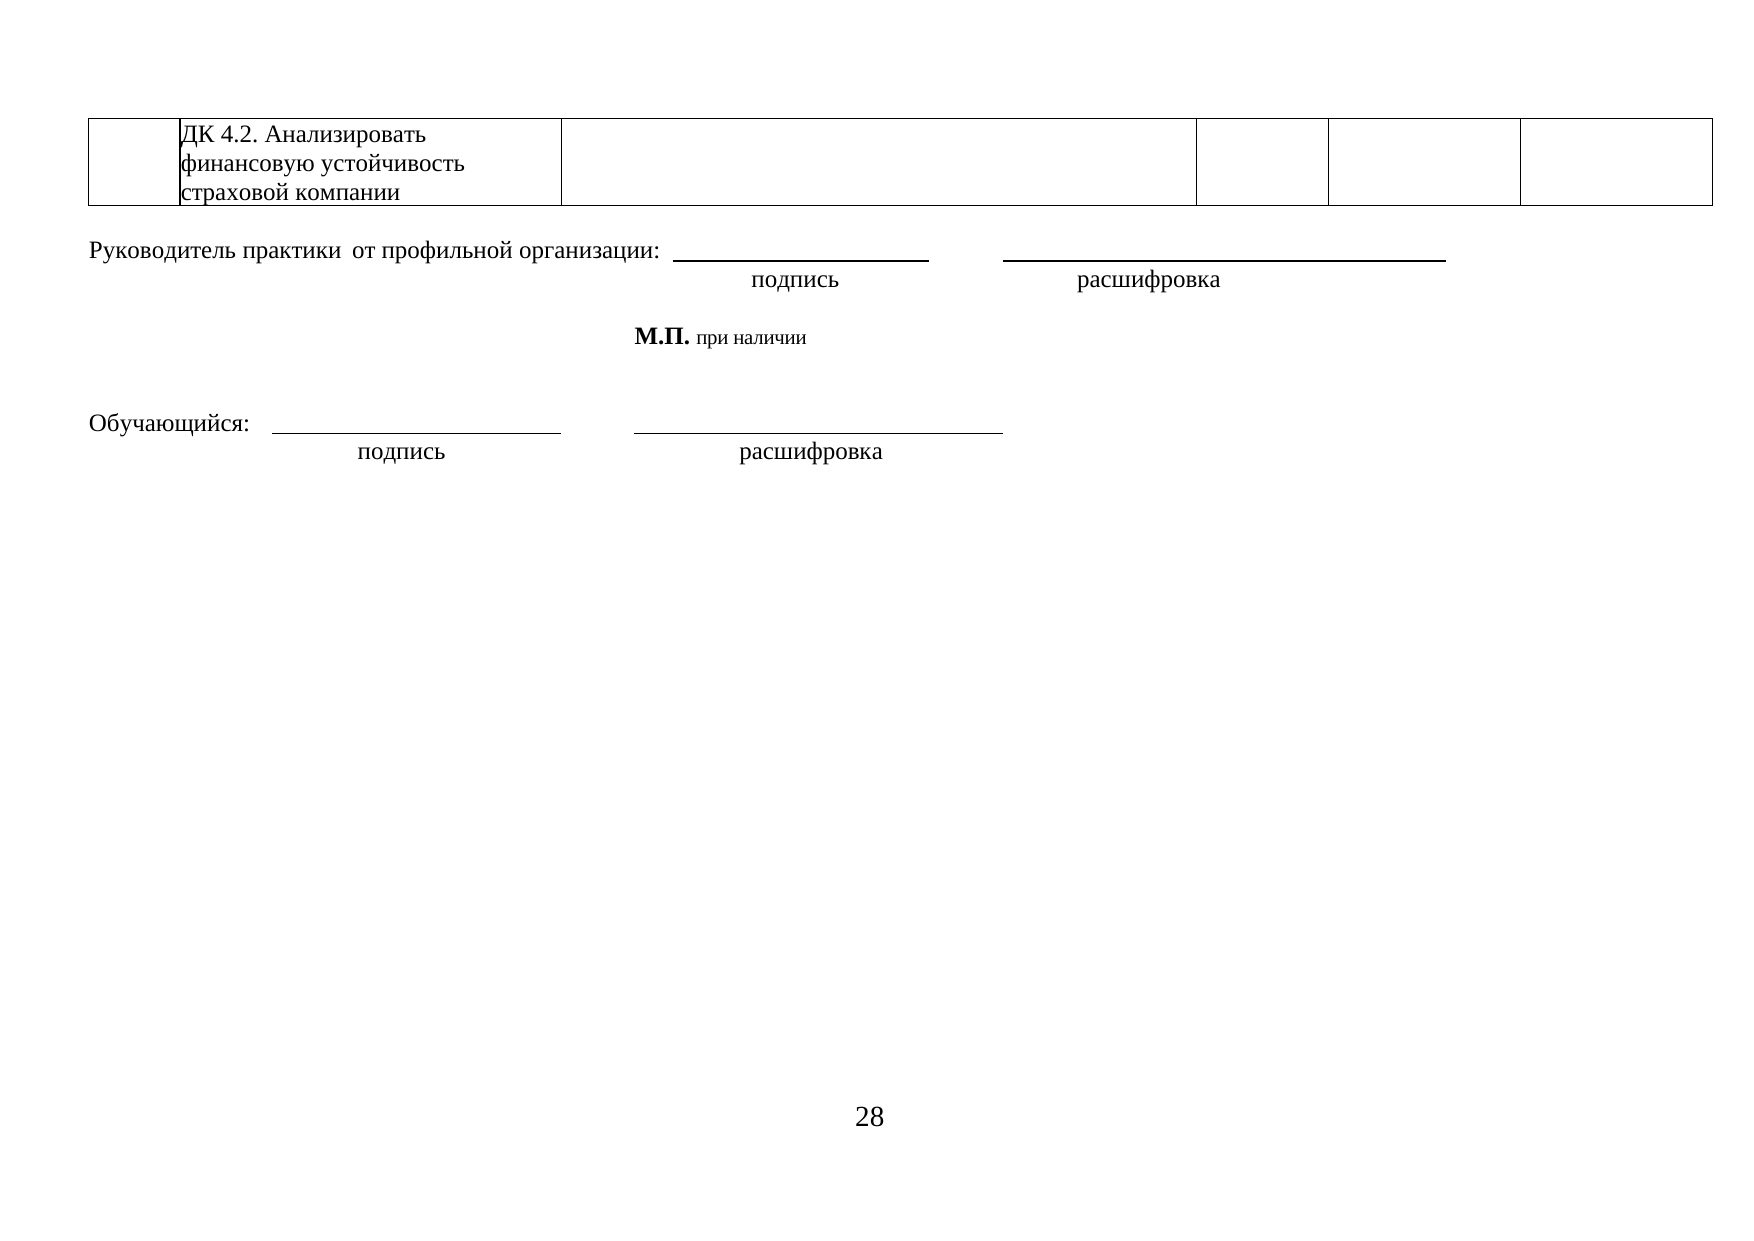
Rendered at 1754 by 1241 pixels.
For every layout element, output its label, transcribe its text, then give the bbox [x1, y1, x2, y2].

table_cell [1521, 119, 1712, 205]
text Руководитель практики от профильной организации: [44, 235, 1695, 264]
table_cell [1329, 119, 1520, 205]
table_cell [1197, 119, 1328, 205]
text подпись расшифровка [44, 264, 1695, 293]
table_cell [562, 119, 1196, 205]
text М.П. при наличии [44, 321, 1695, 350]
table_cell ДК 4.2. Анализировать финансовую устойчивость страховой компании [181, 119, 561, 205]
text подпись расшифровка [44, 436, 1695, 465]
text Обучающийся: [44, 408, 1695, 436]
table_cell [89, 119, 179, 205]
